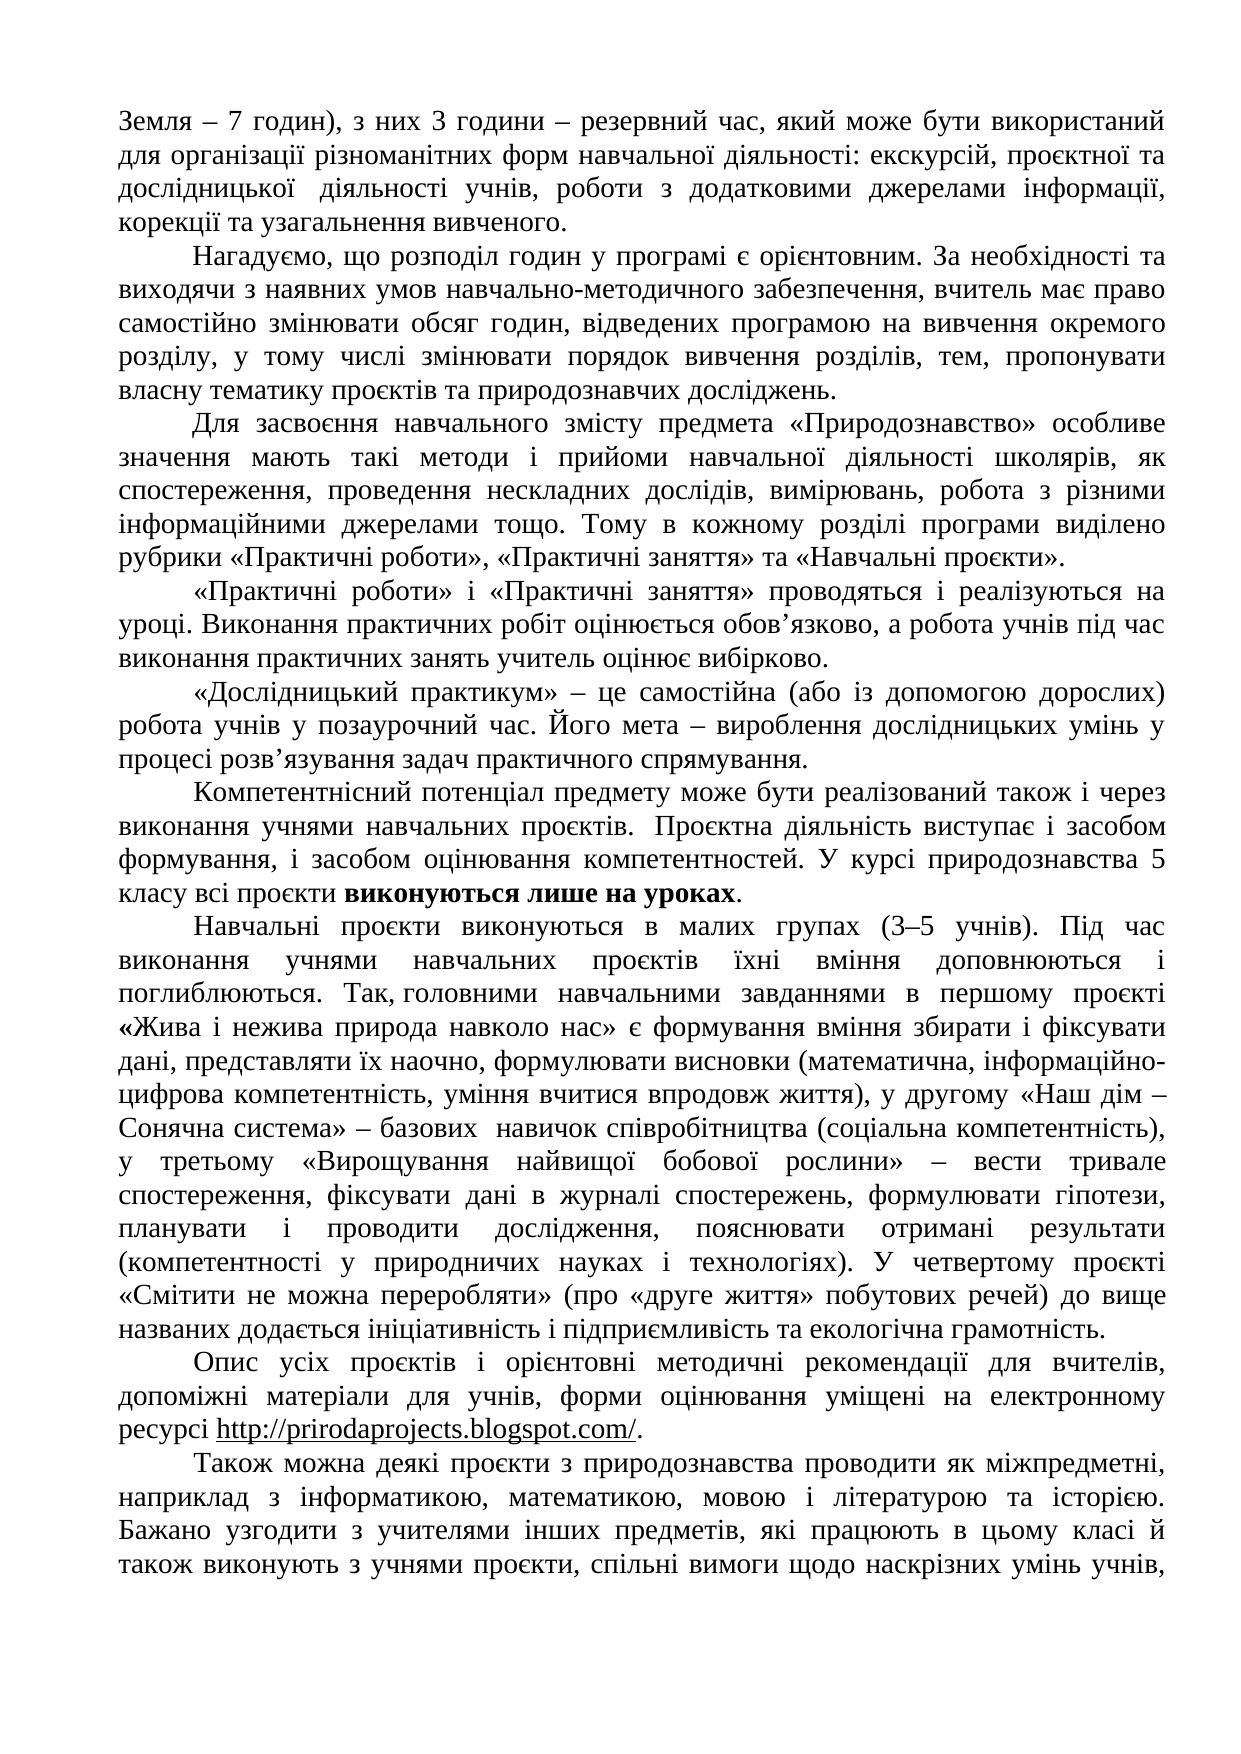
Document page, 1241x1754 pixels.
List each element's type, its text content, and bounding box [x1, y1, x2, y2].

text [118, 1445, 1167, 1579]
text «Практичні роботи» і «Практичні заняття» проводяться і реалізуються на уроці. Виконання практичних робіт оцінюється обов’язково, а робота учнів під час виконання практичних занять учитель оцінює вибірково. [118, 573, 1167, 674]
text Нагадуємо, що розподіл годин у програмі є орієнтовним. За необхідності та виходячи з наявних умов навчально-методичного забезпечення, вчитель має право самостійно змінювати обсяг годин, відведених програмою на вивчення окремого розділу, у тому числі змінювати порядок вивчення розділів, тем, пропонувати власну тематику проєктів та природознавчих досліджень. [118, 238, 1167, 405]
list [118, 103, 1167, 238]
text Компетентнісний потенціал предмету може бути реалізований також і через виконання учнями навчальних проєктів. Проєктна діяльність виступає і засобом формування, і засобом оцінювання компетентностей. У курсі природознавства 5 класу всі проєкти виконуються лише на уроках. [118, 774, 1167, 908]
text «Дослідницький практикум» – це самостійна (або із допомогою дорослих) робота учнів у позаурочний час. Його мета – вироблення дослідницьких умінь у процесі розв’язування задач практичного спрямування. [118, 674, 1167, 774]
text Опис усіх проєктів і орієнтовні методичні рекомендації для вчителів, допоміжні матеріали для учнів, форми оцінювання уміщені на електронному ресурсі http://prirodaprojects.blogspot.com/. [118, 1344, 1167, 1445]
text Для засвоєння навчального змісту предмета «Природознавство» особливе значення мають такі методи і прийоми навчальної діяльності школярів, як спостереження, проведення нескладних дослідів, вимірювань, робота з різними інформаційними джерелами тощо. Тому в кожному розділі програми виділено рубрики «Практичні роботи», «Практичні заняття» та «Навчальні проєкти». [118, 405, 1167, 573]
text Навчальні проєкти виконуються в малих групах (3–5 учнів). Під час виконання учнями навчальних проєктів їхні вміння доповнюються і поглиблюються. Так, головними навчальними завданнями в першому проєкті «Жива і нежива природа навколо нас» є формування вміння збирати і фіксувати дані, представляти їх наочно, формулювати висновки (математична, інформаційно-цифрова компетентність, уміння вчитися впродовж життя), у другому «Наш дім – Сонячна система» – базових навичок співробітництва (соціальна компетентність), у третьому «Вирощування найвищої бобової рослини» – вести тривале спостереження, фіксувати дані в журналі спостережень, формулювати гіпотези, планувати і проводити дослідження, пояснювати отримані результати (компетентності у природничих науках і технологіях). У четвертому проєкті «Смітити не можна переробляти» (про «друге життя» побутових речей) до вище названих додається ініціативність і підприємливість та екологічна грамотність. [118, 908, 1167, 1344]
